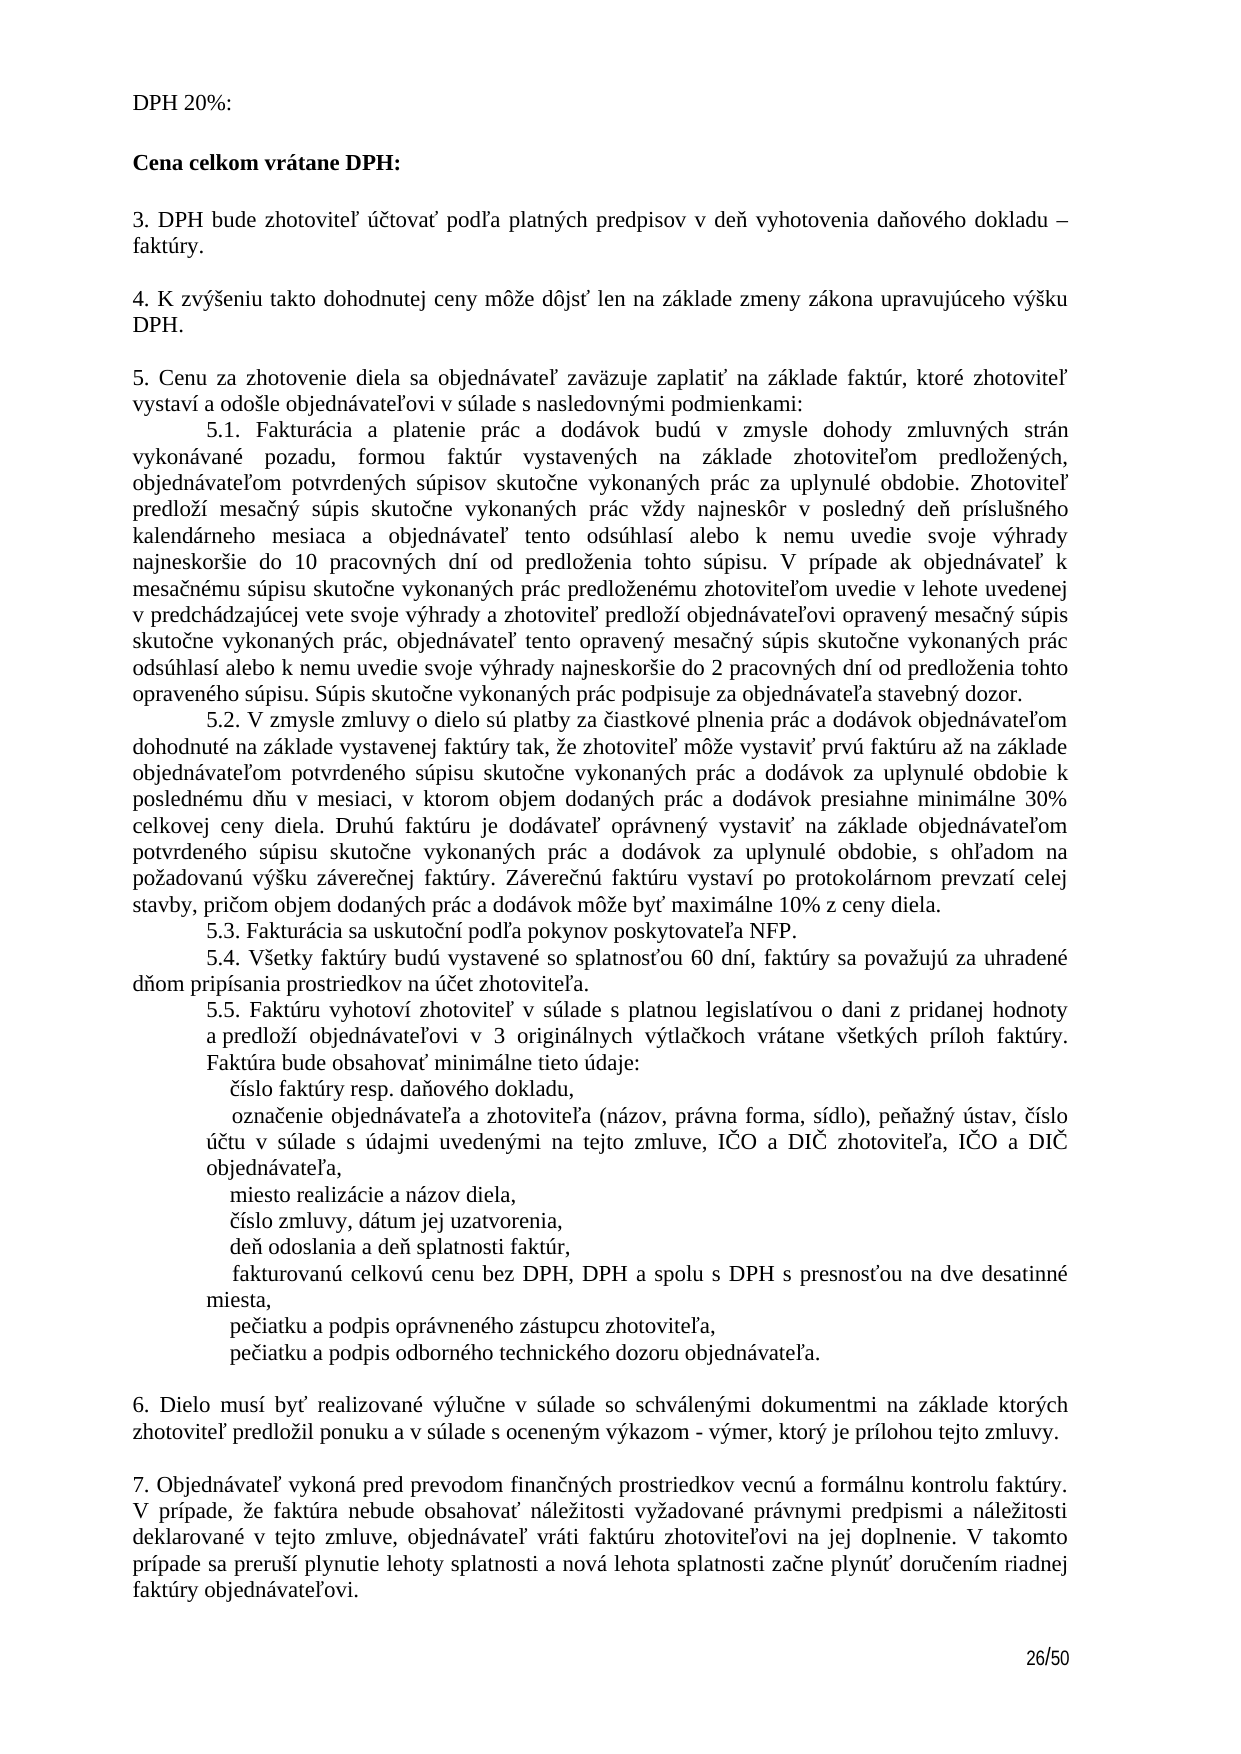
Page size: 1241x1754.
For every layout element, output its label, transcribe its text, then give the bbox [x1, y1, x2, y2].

text 5.5. Faktúru vyhotoví zhotoviteľ v súlade s platnou legislatívou o dani z pridanej hodnoty a predloží objednávateľovi v 3 originálnych výtlačkoch vrátane všetkých príloh faktúry. Faktúra bude obsahovať minimálne tieto údaje: [206, 996, 1069, 1075]
text 6. Dielo musí byť realizované výlučne v súlade so schválenými dokumentmi na základe ktorých zhotoviteľ predložil ponuku a v súlade s oceneným výkazom - výmer, ktorý je prílohou tejto zmluvy. [132, 1392, 1069, 1444]
text  fakturovanú celkovú cenu bez DPH, DPH a spolu s DPH s presnosťou na dve desatinné miesta, [206, 1260, 1069, 1312]
text  označenie objednávateľa a zhotoviteľa (názov, právna forma, sídlo), peňažný ústav, číslo účtu v súlade s údajmi uvedenými na tejto zmluve, IČO a DIČ zhotoviteľa, IČO a DIČ objednávateľa, [206, 1102, 1069, 1181]
text 4. K zvýšeniu takto dohodnutej ceny môže dôjsť len na základe zmeny zákona upravujúceho výšku DPH. [132, 285, 1069, 337]
text 3. DPH bude zhotoviteľ účtovať podľa platných predpisov v deň vyhotovenia daňového dokladu – faktúry. [132, 206, 1069, 258]
text  miesto realizácie a názov diela, [206, 1181, 1069, 1207]
text  pečiatku a podpis odborného technického dozoru objednávateľa. [206, 1339, 1069, 1365]
text Cena celkom vrátane DPH: [132, 149, 1069, 175]
text  pečiatku a podpis oprávneného zástupcu zhotoviteľa, [206, 1312, 1069, 1339]
text 5.2. V zmysle zmluvy o dielo sú platby za čiastkové plnenia prác a dodávok objednávateľom dohodnuté na základe vystavenej faktúry tak, že zhotoviteľ môže vystaviť prvú faktúru až na základe objednávateľom potvrdeného súpisu skutočne vykonaných prác a dodávok za uplynulé obdobie k poslednému dňu v mesiaci, v ktorom objem dodaných prác a dodávok presiahne minimálne 30% celkovej ceny diela. Druhú faktúru je dodávateľ oprávnený vystaviť na základe objednávateľom potvrdeného súpisu skutočne vykonaných prác a dodávok za uplynulé obdobie, s ohľadom na požadovanú výšku záverečnej faktúry. Záverečnú faktúru vystaví po protokolárnom prevzatí celej stavby, pričom objem dodaných prác a dodávok môže byť maximálne 10% z ceny diela. [132, 706, 1069, 917]
text 5.4. Všetky faktúry budú vystavené so splatnosťou 60 dní, faktúry sa považujú za uhradené dňom pripísania prostriedkov na účet zhotoviteľa. [132, 943, 1069, 996]
text  deň odoslania a deň splatnosti faktúr, [206, 1233, 1069, 1260]
text 5.3. Fakturácia sa uskutoční podľa pokynov poskytovateľa NFP. [132, 917, 1069, 943]
text  číslo zmluvy, dátum jej uzatvorenia, [206, 1207, 1069, 1233]
text 5. Cenu za zhotovenie diela sa objednávateľ zaväzuje zaplatiť na základe faktúr, ktoré zhotoviteľ vystaví a odošle objednávateľovi v súlade s nasledovnými podmienkami: [132, 364, 1069, 416]
text  číslo faktúry resp. daňového dokladu, [206, 1075, 1069, 1102]
text DPH 20%: [132, 89, 1069, 115]
text 5.1. Fakturácia a platenie prác a dodávok budú v zmysle dohody zmluvných strán vykonávané pozadu, formou faktúr vystavených na základe zhotoviteľom predložených, objednávateľom potvrdených súpisov skutočne vykonaných prác za uplynulé obdobie. Zhotoviteľ predloží mesačný súpis skutočne vykonaných prác vždy najneskôr v posledný deň príslušného kalendárneho mesiaca a objednávateľ tento odsúhlasí alebo k nemu uvedie svoje výhrady najneskoršie do 10 pracovných dní od predloženia tohto súpisu. V prípade ak objednávateľ k mesačnému súpisu skutočne vykonaných prác predloženému zhotoviteľom uvedie v lehote uvedenej v predchádzajúcej vete svoje výhrady a zhotoviteľ predloží objednávateľovi opravený mesačný súpis skutočne vykonaných prác, objednávateľ tento opravený mesačný súpis skutočne vykonaných prác odsúhlasí alebo k nemu uvedie svoje výhrady najneskoršie do 2 pracovných dní od predloženia tohto opraveného súpisu. Súpis skutočne vykonaných prác podpisuje za objednávateľa stavebný dozor. [132, 416, 1069, 706]
text 7. Objednávateľ vykoná pred prevodom finančných prostriedkov vecnú a formálnu kontrolu faktúry. V prípade, že faktúra nebude obsahovať náležitosti vyžadované právnymi predpismi a náležitosti deklarované v tejto zmluve, objednávateľ vráti faktúru zhotoviteľovi na jej doplnenie. V takomto prípade sa preruší plynutie lehoty splatnosti a nová lehota splatnosti začne plynúť doručením riadnej faktúry objednávateľovi. [132, 1471, 1069, 1602]
